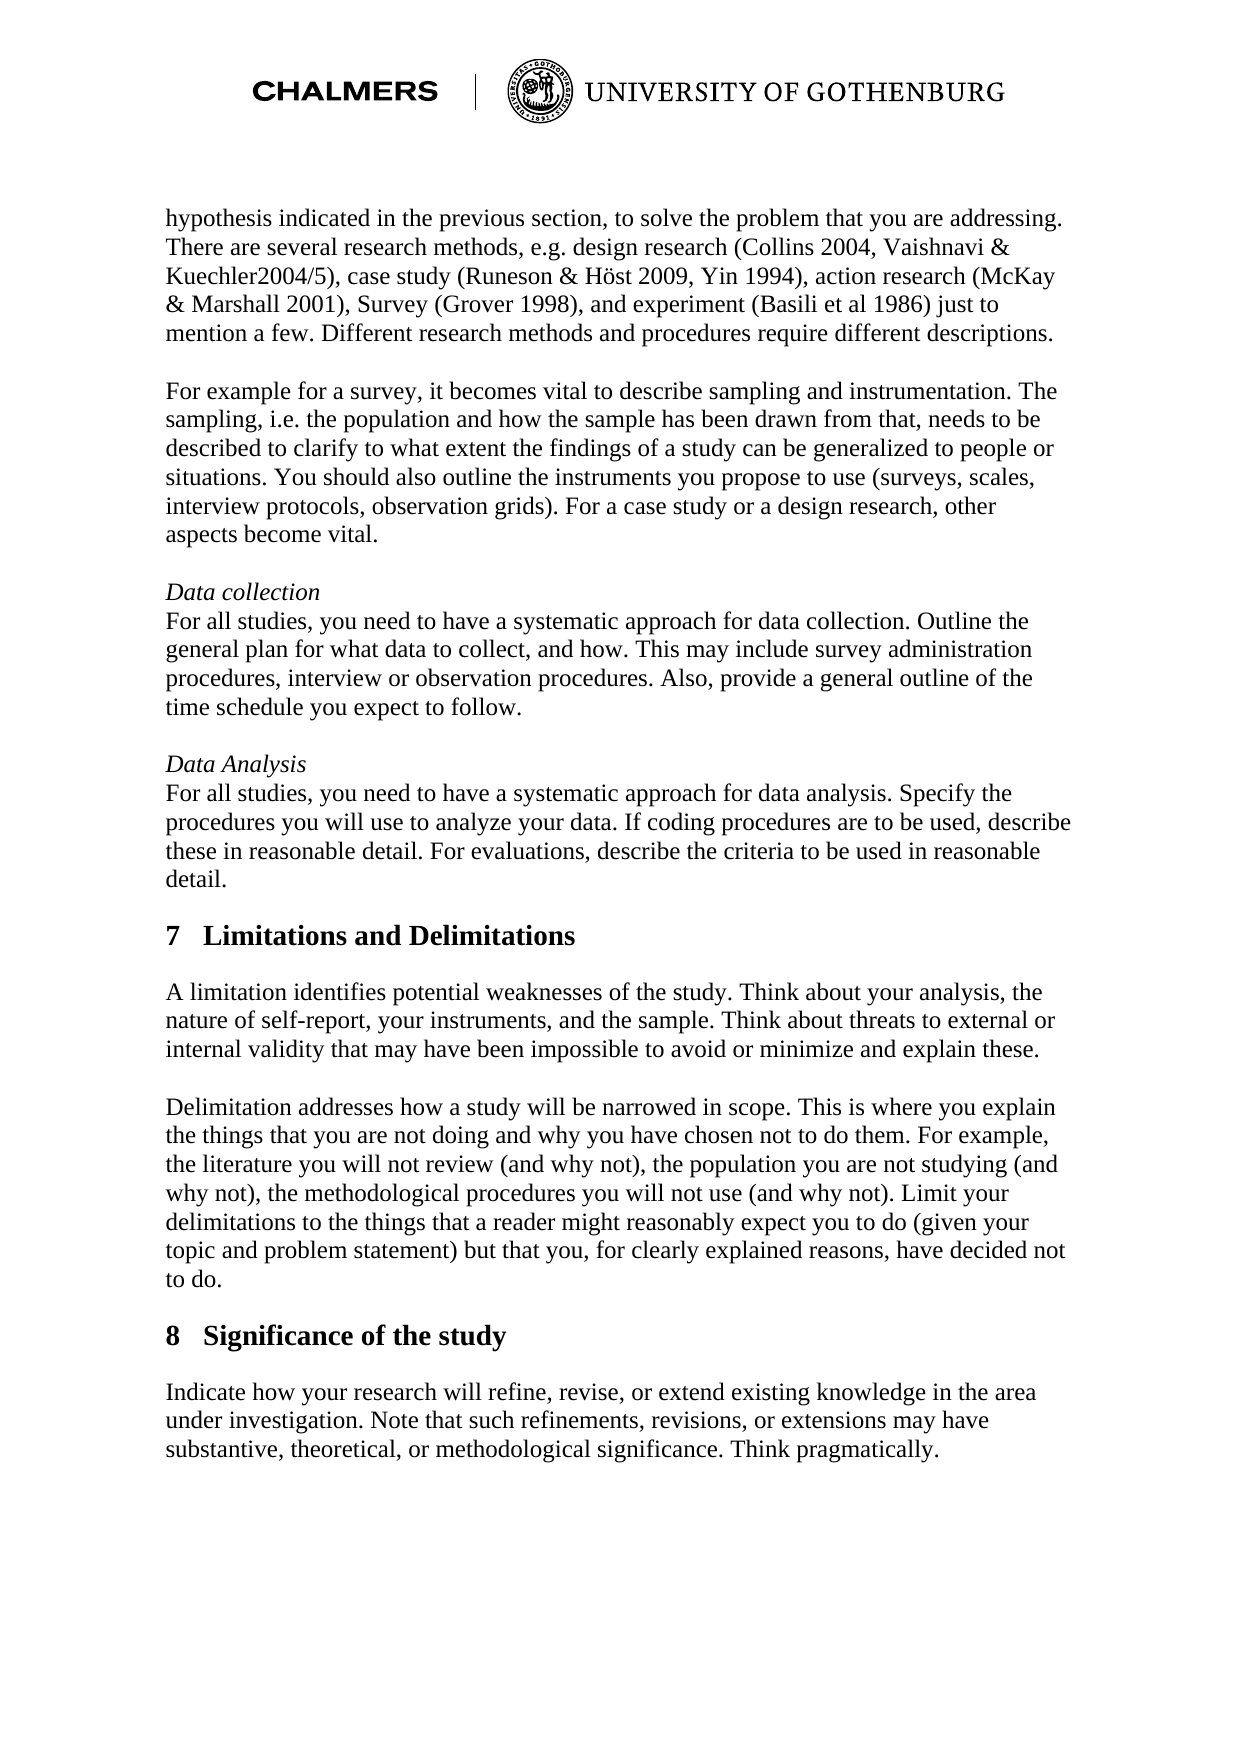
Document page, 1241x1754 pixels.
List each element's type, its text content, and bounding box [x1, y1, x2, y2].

text Data collection [165, 577, 1075, 606]
text For example for a survey, it becomes vital to describe sampling and instrumentation. The sampling, i.e. the population and how the sample has been drawn from that, needs to be described to clarify to what extent the findings of a study can be generalized to people or situations. You should also outline the instruments you propose to use (surveys, scales, interview protocols, observation grids). For a case study or a design research, other aspects become vital. [165, 376, 1075, 548]
subtitle Significance of the study [165, 1318, 1075, 1352]
text Indicate how your research will refine, revise, or extend existing knowledge in the area under investigation. Note that such refinements, revisions, or extensions may have substantive, theoretical, or methodological significance. Think pragmatically. [165, 1377, 1075, 1463]
text Delimitation addresses how a study will be narrowed in scope. This is where you explain the things that you are not doing and why you have chosen not to do them. For example, the literature you will not review (and why not), the population you are not studying (and why not), the methodological procedures you will not use (and why not). Limit your delimitations to the things that a reader might reasonably expect you to do (given your topic and problem statement) but that you, for clearly explained reasons, have decided not to do. [165, 1092, 1075, 1293]
text For all studies, you need to have a systematic approach for data analysis. Specify the procedures you will use to analyze your data. If coding procedures are to be used, describe these in reasonable detail. For evaluations, describe the criteria to be used in reasonable detail. [165, 778, 1075, 893]
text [165, 203, 1075, 347]
subtitle Limitations and Delimitations [165, 918, 1075, 952]
text Data Analysis [165, 749, 1075, 778]
text For all studies, you need to have a systematic approach for data collection. Outline the general plan for what data to collect, and how. This may include survey administration procedures, interview or observation procedures. Also, provide a general outline of the time schedule you expect to follow. [165, 606, 1075, 721]
text A limitation identifies potential weaknesses of the study. Think about your analysis, the nature of self-report, your instruments, and the sample. Think about threats to external or internal validity that may have been impossible to avoid or minimize and explain these. [165, 977, 1075, 1063]
